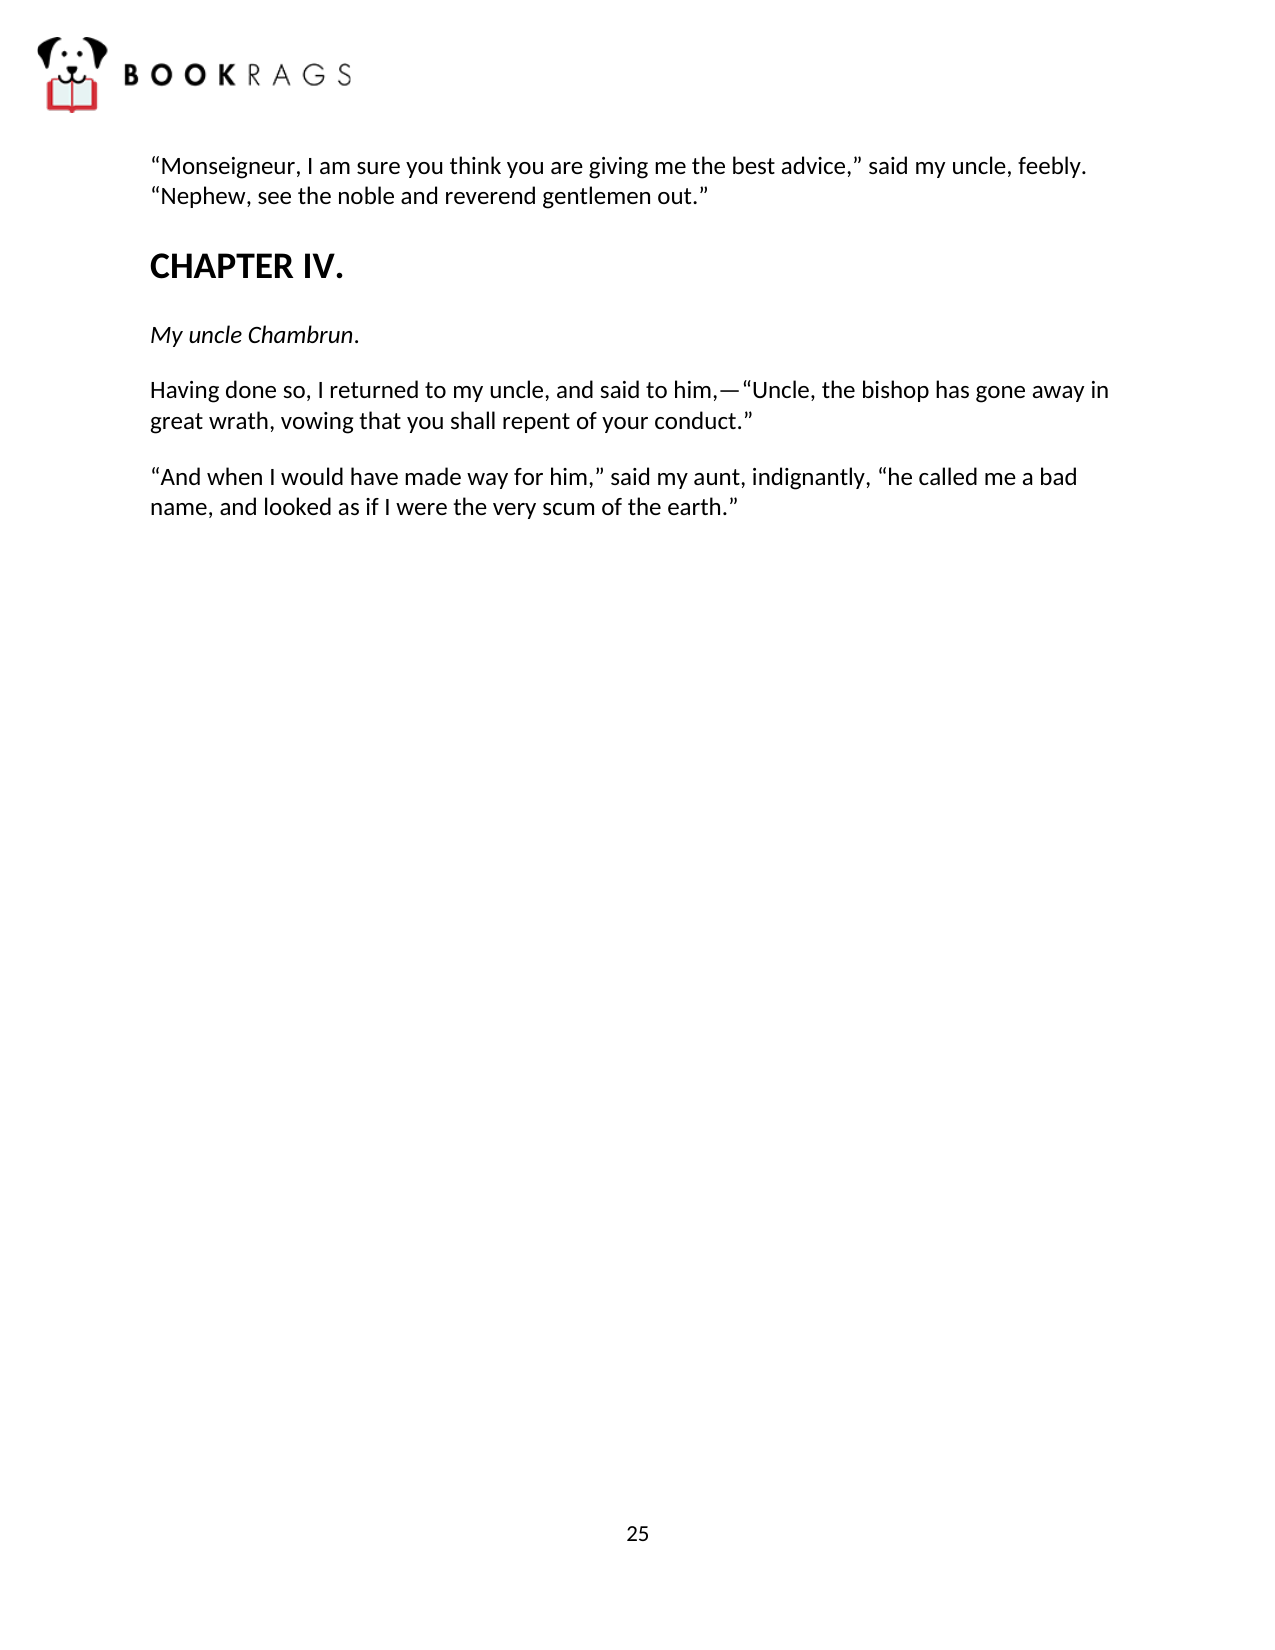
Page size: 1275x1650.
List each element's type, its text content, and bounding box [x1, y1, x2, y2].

text My uncle Chambrun. [150, 319, 1125, 350]
text CHAPTER IV. [150, 242, 1125, 288]
picture [37, 37, 351, 113]
text “And when I would have made way for him,” said my aunt, indignantly, “he called me a bad name, and looked as if I were the very scum of the earth.” [150, 461, 1125, 522]
text Having done so, I returned to my uncle, and said to him,—­“Uncle, the bishop has gone away in great wrath, vowing that you shall repent of your conduct.” [150, 375, 1125, 436]
text “Monseigneur, I am sure you think you are giving me the best advice,” said my uncle, feebly. “Nephew, see the noble and reverend gentlemen out.” [150, 150, 1125, 211]
